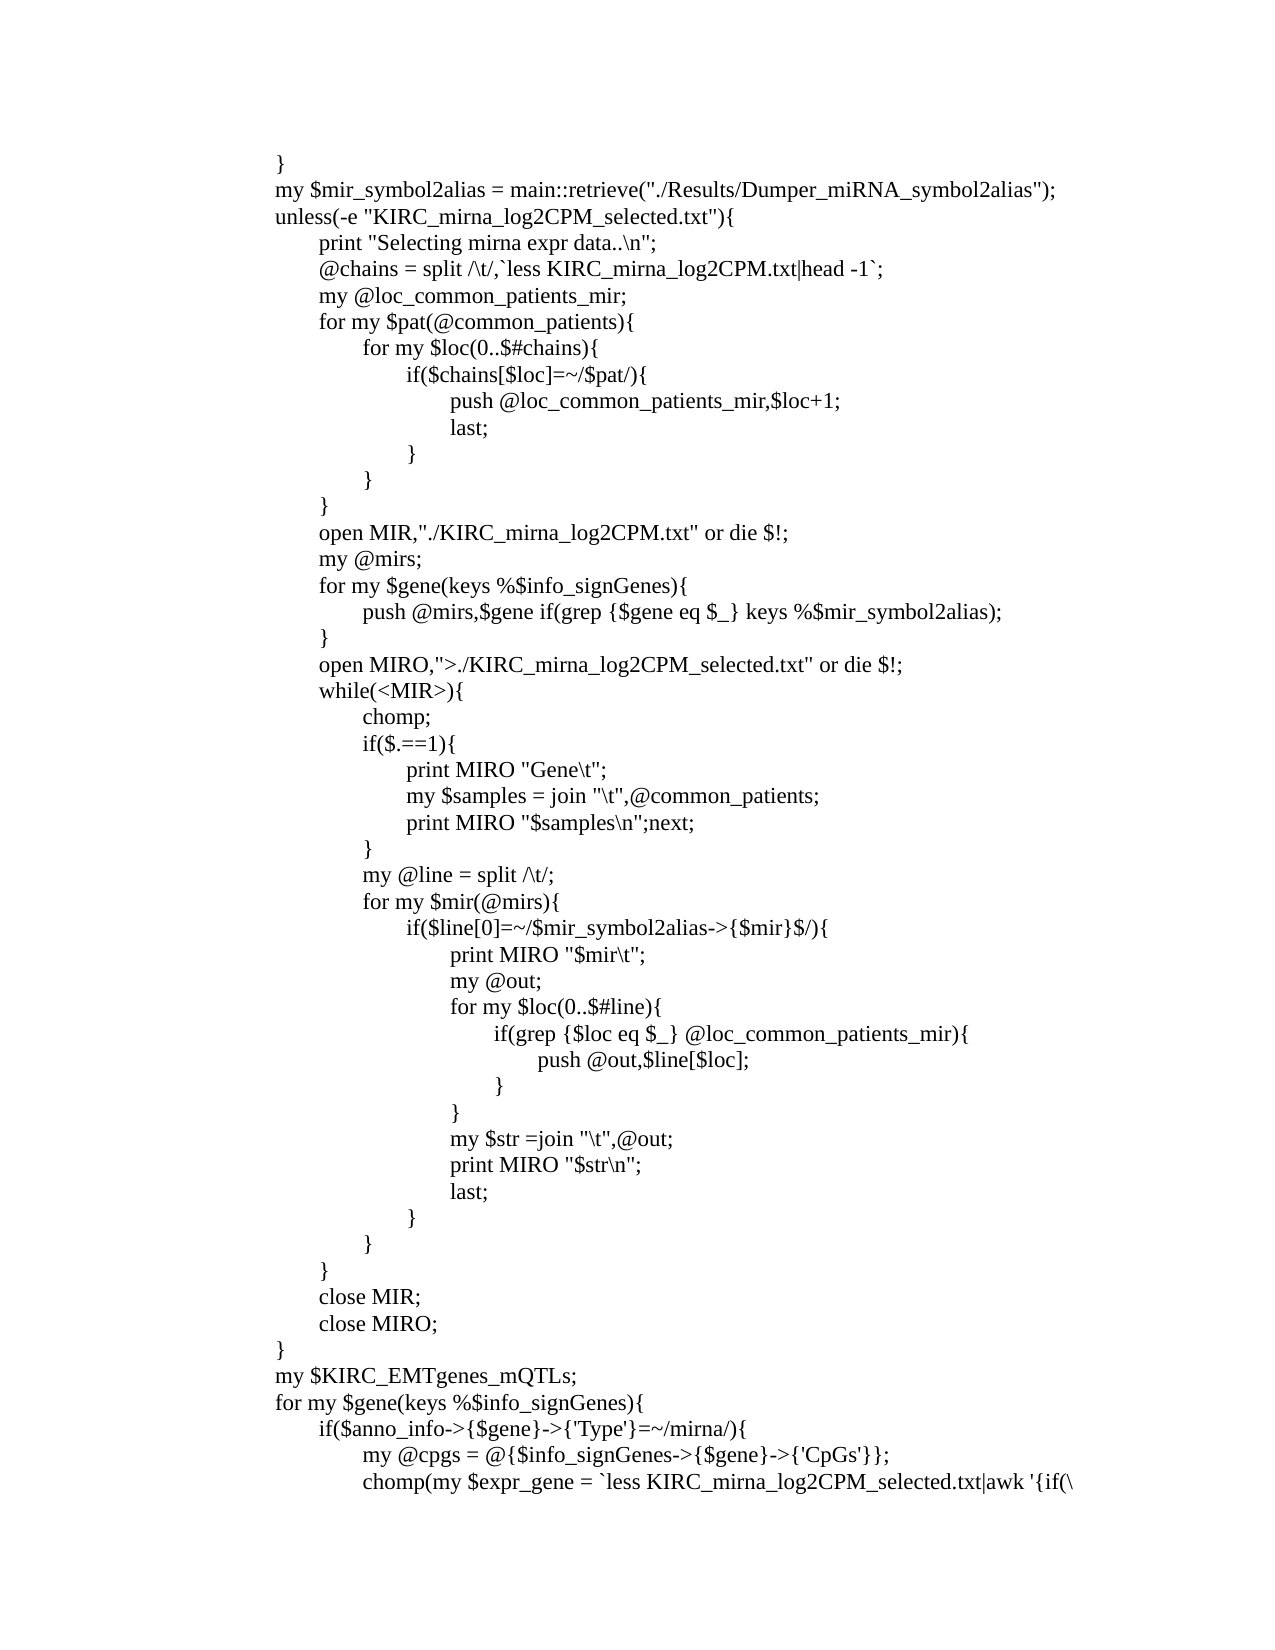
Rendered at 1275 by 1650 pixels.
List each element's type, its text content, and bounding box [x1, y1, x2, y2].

text } [187, 466, 1087, 493]
text } [187, 440, 1087, 466]
text last; [187, 1178, 1087, 1204]
text open MIRO,">./KIRC_mirna_log2CPM_selected.txt" or die $!; [187, 651, 1087, 677]
text push @out,$line[$loc]; [187, 1046, 1087, 1072]
text if($line[0]=~/$mir_symbol2alias->{$mir}$/){ [187, 914, 1087, 941]
text my @out; [187, 967, 1087, 993]
text } [187, 1231, 1087, 1257]
text } [187, 1204, 1087, 1231]
text } [187, 624, 1087, 651]
text if($.==1){ [187, 730, 1087, 756]
text my @line = split /\t/; [187, 862, 1087, 888]
text print MIRO "$str\n"; [187, 1151, 1087, 1178]
text if($chains[$loc]=~/$pat/){ [187, 361, 1087, 387]
text push @mirs,$gene if(grep {$gene eq $_} keys %$mir_symbol2alias); [187, 598, 1087, 624]
text for my $loc(0..$#chains){ [187, 334, 1087, 361]
text } [187, 1099, 1087, 1125]
text print MIRO "$samples\n";next; [187, 809, 1087, 835]
text my @cpgs = @{$info_signGenes->{$gene}->{'CpGs'}}; [187, 1441, 1087, 1468]
text my $samples = join "\t",@common_patients; [187, 782, 1087, 809]
text print "Selecting mirna expr data..\n"; [187, 229, 1087, 255]
text for my $pat(@common_patients){ [187, 308, 1087, 334]
text @chains = split /\t/,`less KIRC_mirna_log2CPM.txt|head -1`; [187, 255, 1087, 282]
text } [187, 493, 1087, 519]
text open MIR,"./KIRC_mirna_log2CPM.txt" or die $!; [187, 519, 1087, 545]
text } [187, 1336, 1087, 1362]
text my $str =join "\t",@out; [187, 1125, 1087, 1151]
text my $KIRC_EMTgenes_mQTLs; [187, 1362, 1087, 1389]
text } [187, 1072, 1087, 1099]
text close MIR; [187, 1283, 1087, 1309]
text chomp; [187, 703, 1087, 730]
text my @loc_common_patients_mir; [187, 282, 1087, 308]
text print MIRO "Gene\t"; [187, 756, 1087, 782]
text unless(-e "KIRC_mirna_log2CPM_selected.txt"){ [187, 203, 1087, 229]
text push @loc_common_patients_mir,$loc+1; [187, 387, 1087, 413]
text for my $gene(keys %$info_signGenes){ [187, 1389, 1087, 1415]
text for my $mir(@mirs){ [187, 888, 1087, 914]
text my $mir_symbol2alias = main::retrieve("./Results/Dumper_miRNA_symbol2alias"); [187, 176, 1087, 203]
text while(<MIR>){ [187, 677, 1087, 703]
text if(grep {$loc eq $_} @loc_common_patients_mir){ [187, 1020, 1087, 1046]
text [187, 1468, 1087, 1494]
text my @mirs; [187, 545, 1087, 572]
text } [187, 1257, 1087, 1283]
text } [187, 835, 1087, 862]
text for my $loc(0..$#line){ [187, 993, 1087, 1020]
text } [187, 150, 1087, 176]
text close MIRO; [187, 1309, 1087, 1336]
text for my $gene(keys %$info_signGenes){ [187, 572, 1087, 598]
text if($anno_info->{$gene}->{'Type'}=~/mirna/){ [187, 1415, 1087, 1441]
text print MIRO "$mir\t"; [187, 941, 1087, 967]
text last; [187, 413, 1087, 440]
